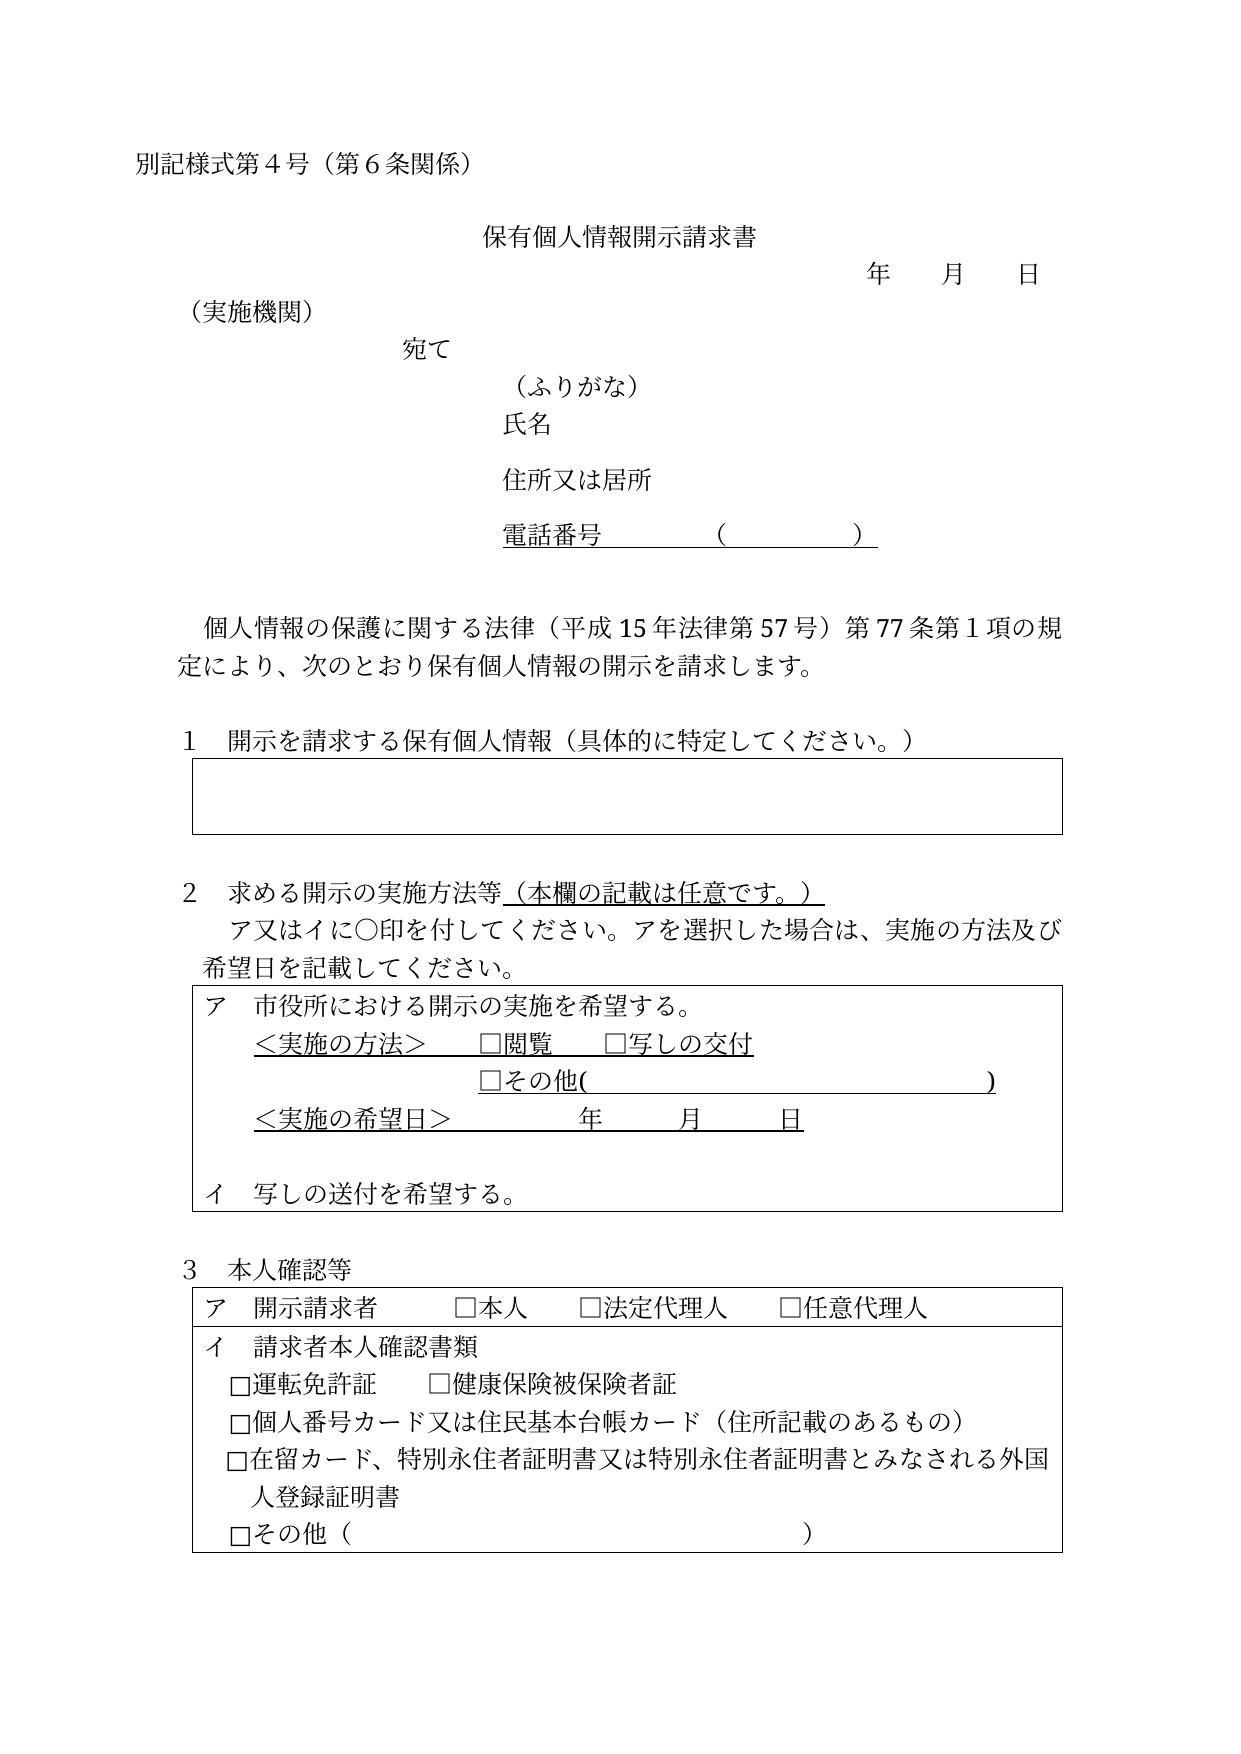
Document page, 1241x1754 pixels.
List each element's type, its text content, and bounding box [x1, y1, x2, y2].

text （ふりがな） [177, 367, 1063, 404]
text ３ 本人確認等 [177, 1250, 1063, 1287]
text 宛て [177, 329, 1063, 367]
text 個人情報の保護に関する法律（平成15年法律第57号）第77条第１項の規定により、次のとおり保有個人情報の開示を請求します。 [177, 608, 1063, 683]
text 電話番号 （ ） [177, 515, 1063, 553]
table_header ア 開示請求者 □本人 □法定代理人 □任意代理人 [193, 1288, 1062, 1326]
text 住所又は居所 [177, 460, 1063, 497]
text 氏名 [177, 404, 1063, 442]
table_header ア 市役所における開示の実施を希望する。 ＜実施の方法＞ □閲覧 □写しの交付 □その他( ) ＜実施の希望日＞ 年 月 日 イ 写しの送付を希望する。 [193, 986, 1062, 1211]
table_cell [193, 1327, 1062, 1552]
text ２ 求める開示の実施方法等（本欄の記載は任意です。） [177, 873, 1063, 910]
text 年 月 日 [177, 254, 1041, 292]
text ア又はイに○印を付してください。アを選択した場合は、実施の方法及び希望日を記載してください。 [177, 910, 1063, 985]
text （実施機関） [177, 292, 976, 329]
text １ 開示を請求する保有個人情報（具体的に特定してください。） [177, 721, 1063, 758]
text 保有個人情報開示請求書 [177, 217, 1063, 254]
table_header [193, 759, 1062, 834]
